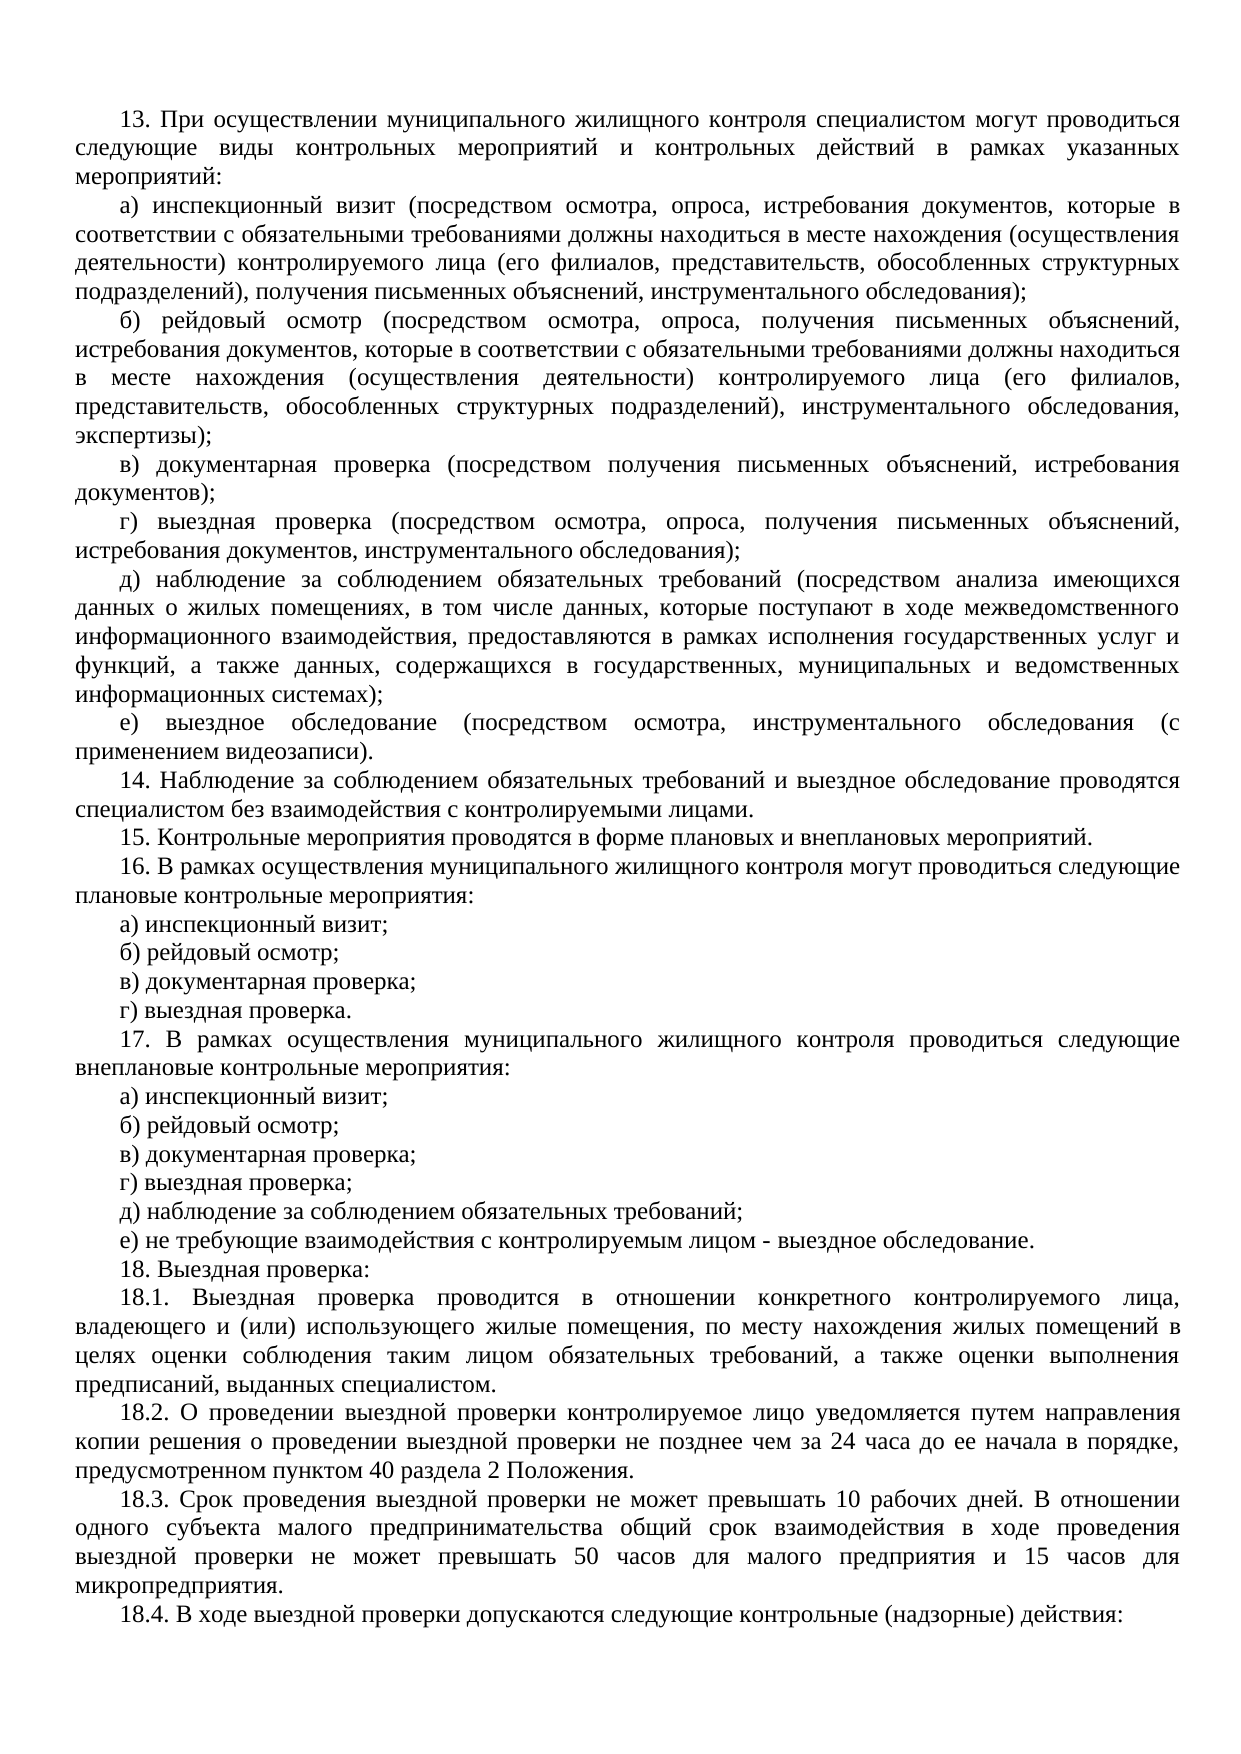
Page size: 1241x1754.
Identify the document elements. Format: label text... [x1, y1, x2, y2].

text б) рейдовый осмотр; [75, 1110, 1181, 1139]
text 18.4. В ходе выездной проверки допускаются следующие контрольные (надзорные) действия: [75, 1599, 1181, 1627]
text 18.2. О проведении выездной проверки контролируемое лицо уведомляется путем направления копии решения о проведении выездной проверки не позднее чем за 24 часа до ее начала в порядке, предусмотренном пунктом 40 раздела 2 Положения. [75, 1397, 1181, 1484]
text г) выездная проверка. [75, 995, 1181, 1024]
text г) выездная проверка; [75, 1167, 1181, 1196]
text а) инспекционный визит; [75, 909, 1181, 937]
text 16. В рамках осуществления муниципального жилищного контроля могут проводиться следующие плановые контрольные мероприятия: [75, 851, 1181, 909]
text 18.1. Выездная проверка проводится в отношении конкретного контролируемого лица, владеющего и (или) использующего жилые помещения, по месту нахождения жилых помещений в целях оценки соблюдения таким лицом обязательных требований, а также оценки выполнения предписаний, выданных специалистом. [75, 1282, 1181, 1397]
text а) инспекционный визит (посредством осмотра, опроса, истребования документов, которые в соответствии с обязательными требованиями должны находиться в месте нахождения (осуществления деятельности) контролируемого лица (его филиалов, представительств, обособленных структурных подразделений), получения письменных объяснений, инструментального обследования); [75, 190, 1181, 305]
text д) наблюдение за соблюдением обязательных требований (посредством анализа имеющихся данных о жилых помещениях, в том числе данных, которые поступают в ходе межведомственного информационного взаимодействия, предоставляются в рамках исполнения государственных услуг и функций, а также данных, содержащихся в государственных, муниципальных и ведомственных информационных системах); [75, 564, 1181, 707]
text в) документарная проверка (посредством получения письменных объяснений, истребования документов); [75, 449, 1181, 506]
text а) инспекционный визит; [75, 1081, 1181, 1110]
text д) наблюдение за соблюдением обязательных требований; [75, 1196, 1181, 1225]
text 13. При осуществлении муниципального жилищного контроля специалистом могут проводиться следующие виды контрольных мероприятий и контрольных действий в рамках указанных мероприятий: [75, 104, 1181, 190]
text б) рейдовый осмотр; [75, 937, 1181, 966]
text 14. Наблюдение за соблюдением обязательных требований и выездное обследование проводятся специалистом без взаимодействия с контролируемыми лицами. [75, 765, 1181, 822]
text 18.3. Срок проведения выездной проверки не может превышать 10 рабочих дней. В отношении одного субъекта малого предпринимательства общий срок взаимодействия в ходе проведения выездной проверки не может превышать 50 часов для малого предприятия и 15 часов для микропредприятия. [75, 1484, 1181, 1599]
text 18. Выездная проверка: [75, 1254, 1181, 1282]
text 17. В рамках осуществления муниципального жилищного контроля проводиться следующие внеплановые контрольные мероприятия: [75, 1024, 1181, 1081]
text г) выездная проверка (посредством осмотра, опроса, получения письменных объяснений, истребования документов, инструментального обследования); [75, 506, 1181, 564]
text в) документарная проверка; [75, 1139, 1181, 1167]
text в) документарная проверка; [75, 966, 1181, 995]
text е) выездное обследование (посредством осмотра, инструментального обследования (с применением видеозаписи). [75, 707, 1181, 765]
text б) рейдовый осмотр (посредством осмотра, опроса, получения письменных объяснений, истребования документов, которые в соответствии с обязательными требованиями должны находиться в месте нахождения (осуществления деятельности) контролируемого лица (его филиалов, представительств, обособленных структурных подразделений), инструментального обследования, экспертизы); [75, 305, 1181, 449]
text е) не требующие взаимодействия с контролируемым лицом - выездное обследование. [75, 1225, 1181, 1254]
text 15. Контрольные мероприятия проводятся в форме плановых и внеплановых мероприятий. [75, 822, 1181, 851]
